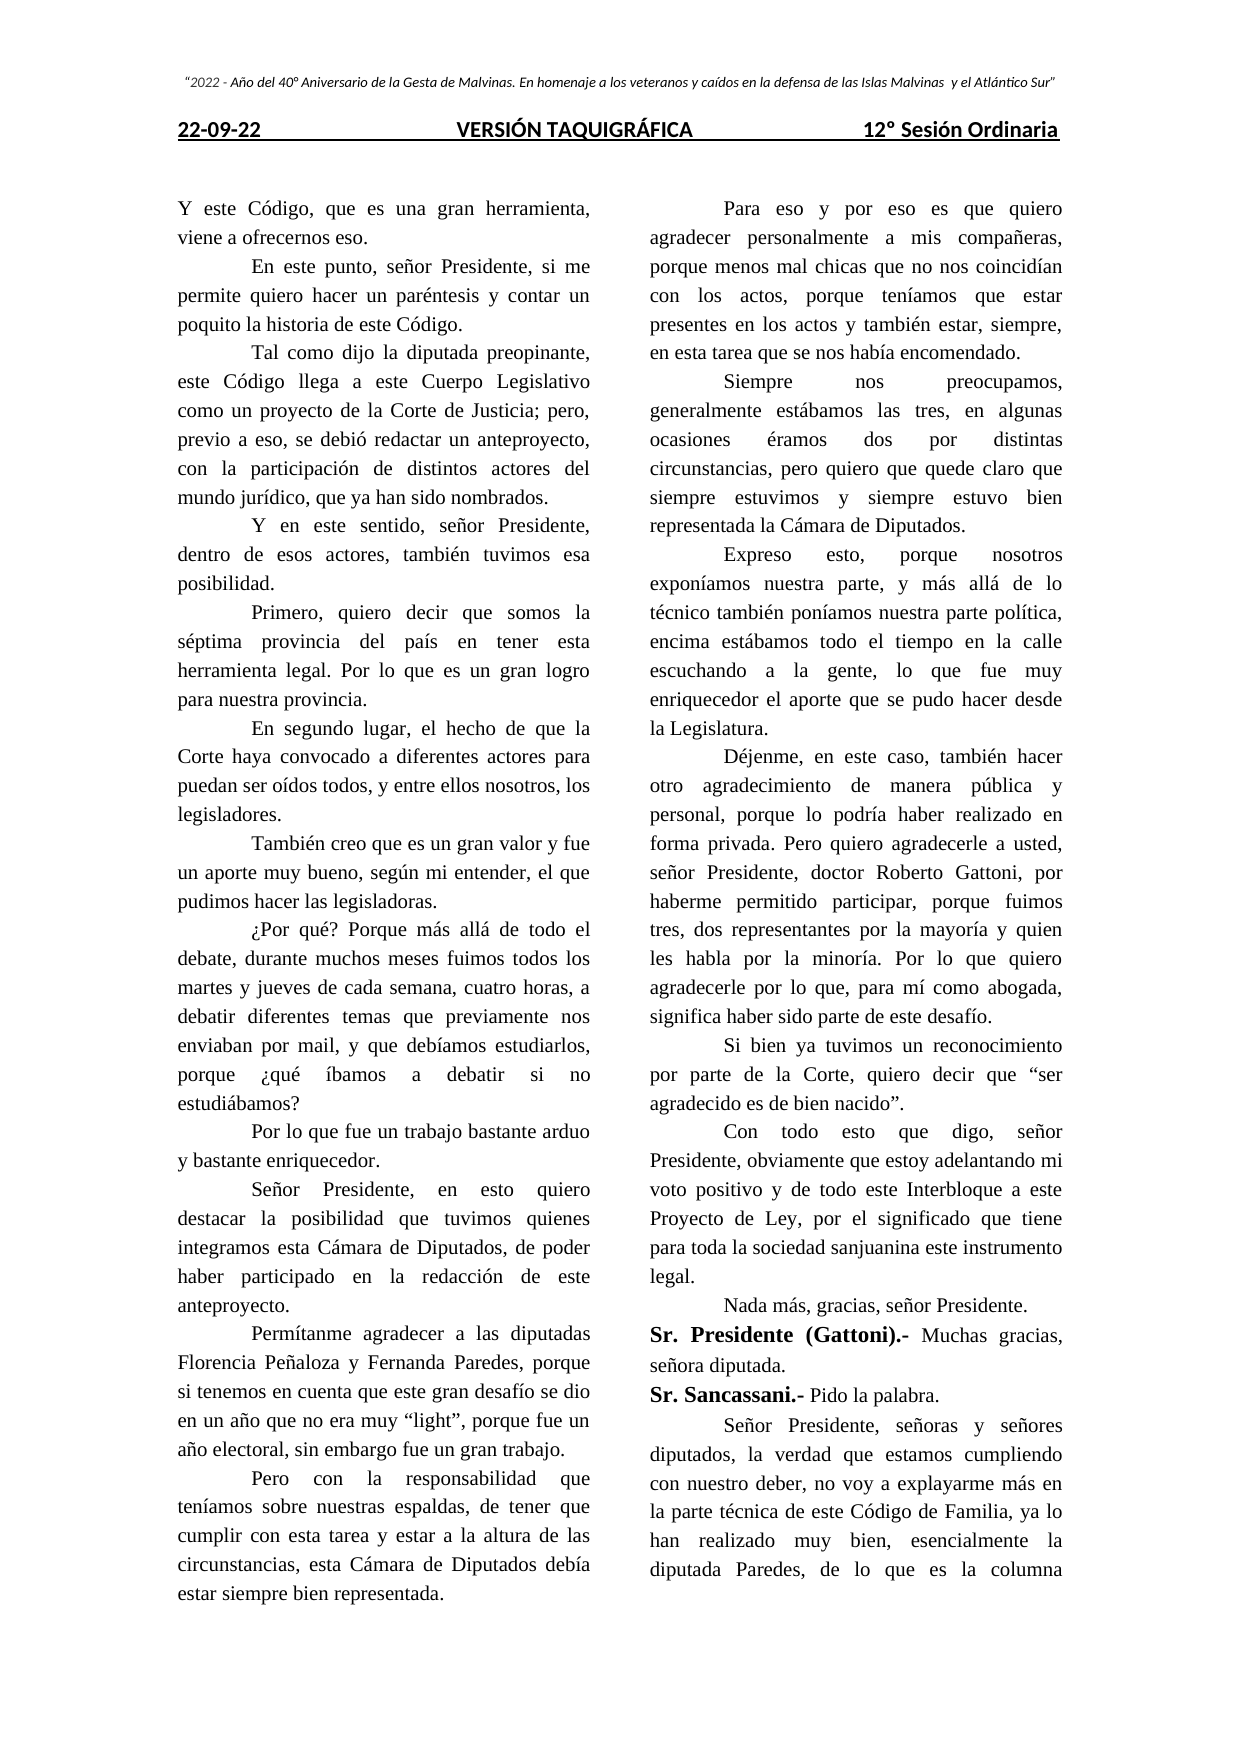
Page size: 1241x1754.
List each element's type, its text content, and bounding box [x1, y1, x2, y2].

text Para eso y por eso es que quiero agradecer personalmente a mis compañeras, porque menos mal chicas que no nos coincidían con los actos, porque teníamos que estar presentes en los actos y también estar, siempre, en esta tarea que se nos había encomendado. [649, 196, 1063, 364]
text Expreso esto, porque nosotros exponíamos nuestra parte, y más allá de lo técnico también poníamos nuestra parte política, encima estábamos todo el tiempo en la calle escuchando a la gente, lo que fue muy enriquecedor el aporte que se pudo hacer desde la Legislatura. [649, 542, 1063, 739]
text Sr. Sancassani.- Pido la palabra. [649, 1381, 1063, 1408]
text Nada más, gracias, señor Presidente. [649, 1292, 1063, 1317]
text Primero, quiero decir que somos la séptima provincia del país en tener esta herramienta legal. Por lo que es un gran logro para nuestra provincia. [177, 600, 591, 711]
text También creo que es un gran valor y fue un aporte muy bueno, según mi entender, el que pudimos hacer las legisladoras. [177, 831, 591, 913]
text En segundo lugar, el hecho de que la Corte haya convocado a diferentes actores para puedan ser oídos todos, y entre ellos nosotros, los legisladores. [177, 715, 591, 826]
text Señor Presidente, en esto quiero destacar la posibilidad que tuvimos quienes integramos esta Cámara de Diputados, de poder haber participado en la redacción de este anteproyecto. [177, 1177, 591, 1317]
text Pero con la responsabilidad que teníamos sobre nuestras espaldas, de tener que cumplir con esta tarea y estar a la altura de las circunstancias, esta Cámara de Diputados debía estar siempre bien representada. [177, 1466, 591, 1605]
text Tal como dijo la diputada preopinante, este Código llega a este Cuerpo Legislativo como un proyecto de la Corte de Justicia; pero, previo a eso, se debió redactar un anteproyecto, con la participación de distintos actores del mundo jurídico, que ya han sido nombrados. [177, 340, 591, 509]
text Y en este sentido, señor Presidente, dentro de esos actores, también tuvimos esa posibilidad. [177, 513, 591, 595]
text Por lo que fue un trabajo bastante arduo y bastante enriquecedor. [177, 1119, 591, 1172]
text Permítanme agradecer a las diputadas Florencia Peñaloza y Fernanda Paredes, porque si tenemos en cuenta que este gran desafío se dio en un año que no era muy “light”, porque fue un año electoral, sin embargo fue un gran trabajo. [177, 1321, 591, 1461]
text Sr. Presidente (Gattoni).- Muchas gracias, señora diputada. [649, 1321, 1063, 1377]
text Déjenme, en este caso, también hacer otro agradecimiento de manera pública y personal, porque lo podría haber realizado en forma privada. Pero quiero agradecerle a usted, señor Presidente, doctor Roberto Gattoni, por haberme permitido participar, porque fuimos tres, dos representantes por la mayoría y quien les habla por la minoría. Por lo que quiero agradecerle por lo que, para mí como abogada, significa haber sido parte de este desafío. [649, 744, 1063, 1028]
text Siempre nos preocupamos, generalmente estábamos las tres, en algunas ocasiones éramos dos por distintas circunstancias, pero quiero que quede claro que siempre estuvimos y siempre estuvo bien representada la Cámara de Diputados. [649, 369, 1063, 537]
text Con todo esto que digo, señor Presidente, obviamente que estoy adelantando mi voto positivo y de todo este Interbloque a este Proyecto de Ley, por el significado que tiene para toda la sociedad sanjuanina este instrumento legal. [649, 1119, 1063, 1288]
text Si bien ya tuvimos un reconocimiento por parte de la Corte, quiero decir que “ser agradecido es de bien nacido”. [649, 1033, 1063, 1114]
text ¿Por qué? Porque más allá de todo el debate, durante muchos meses fuimos todos los martes y jueves de cada semana, cuatro horas, a debatir diferentes temas que previamente nos enviaban por mail, y que debíamos estudiarlos, porque ¿qué íbamos a debatir si no estudiábamos? [177, 917, 591, 1114]
text En este punto, señor Presidente, si me permite quiero hacer un paréntesis y contar un poquito la historia de este Código. [177, 254, 591, 336]
